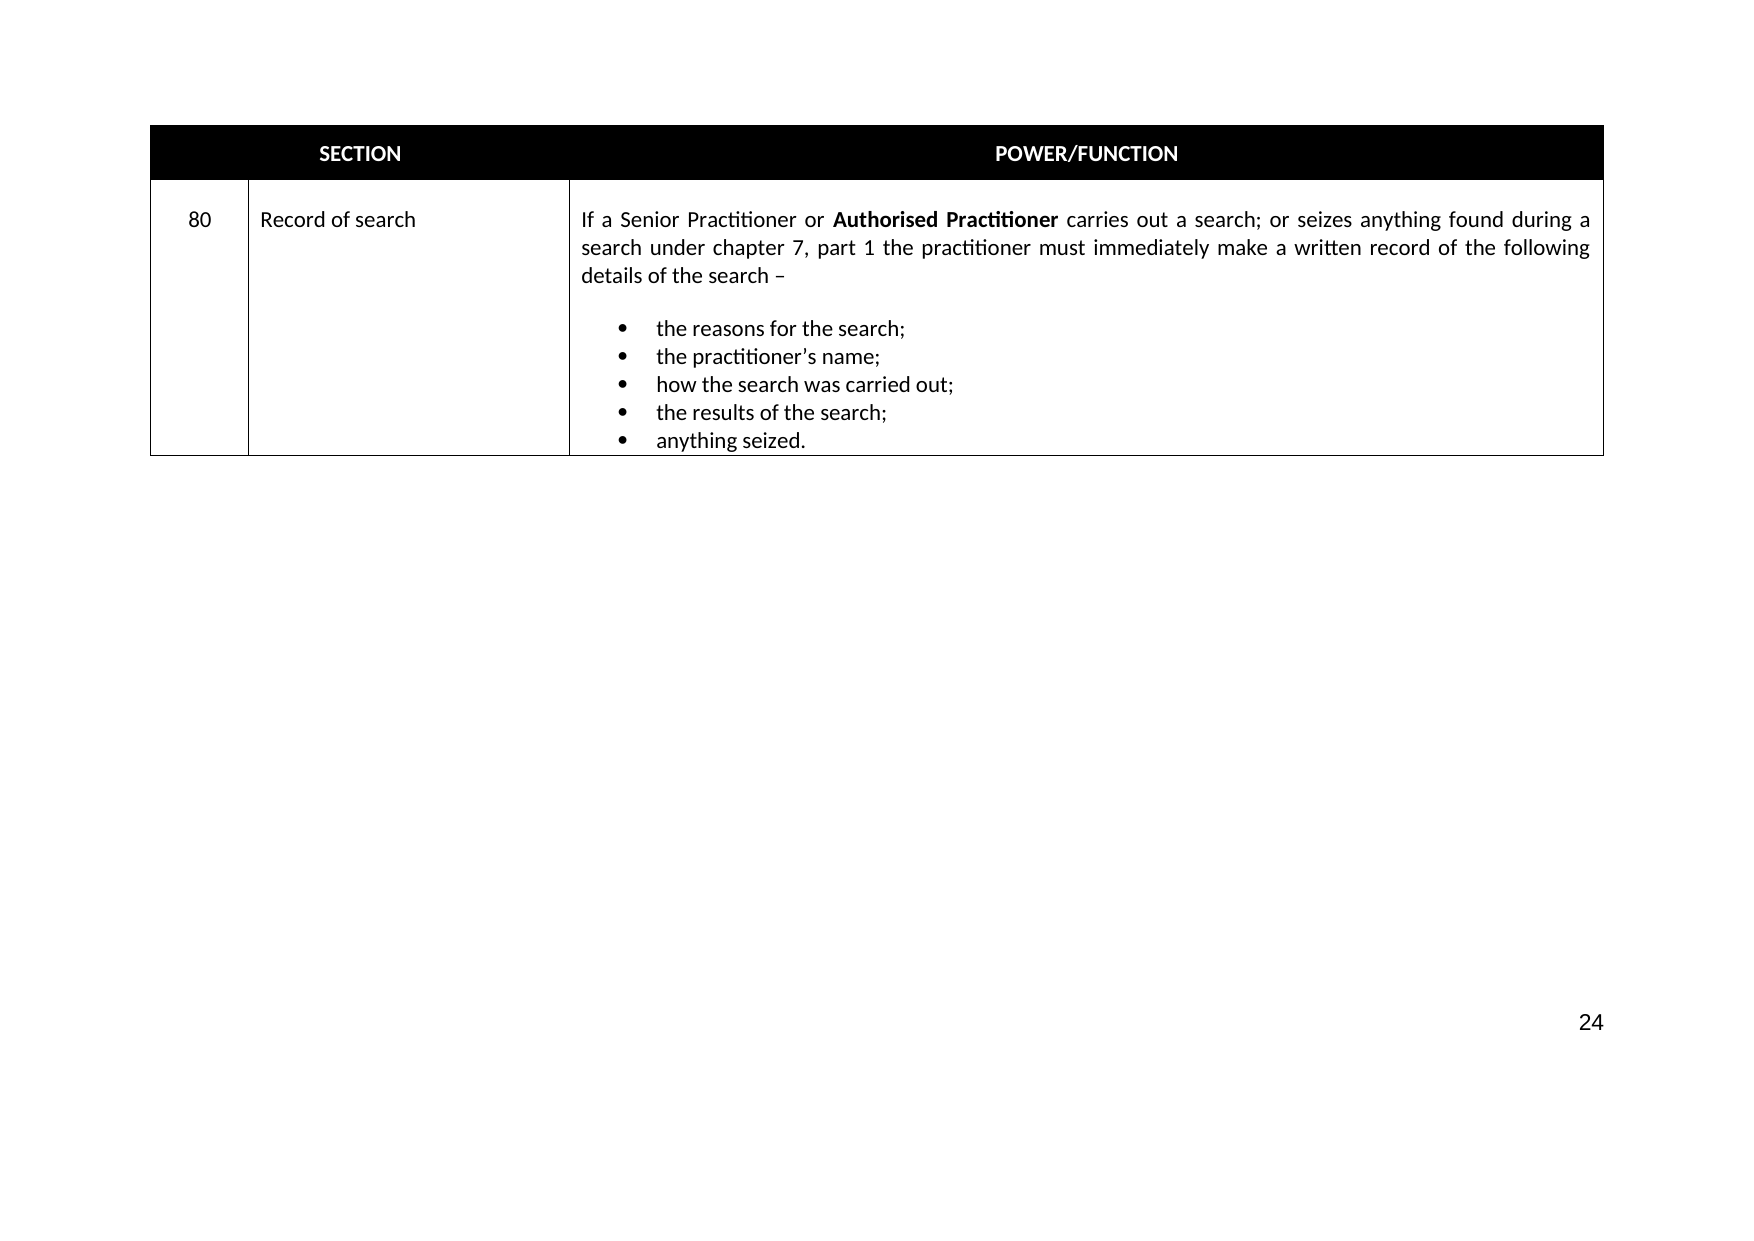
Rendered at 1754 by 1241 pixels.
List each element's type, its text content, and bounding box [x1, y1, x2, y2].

table_cell 80 [151, 180, 248, 454]
table_header SECTION [151, 126, 569, 179]
table_cell If a Senior Practitioner or Authorised Practitioner carries out a search; or seizes anything found during a search under chapter 7, part 1 the practitioner must immediately make a written record of the following details of the search – the reasons for the search; the practitioner’s name; how the search was carried out; the results of the search; anything seized. [570, 180, 1603, 454]
table_cell Record of search [249, 180, 569, 454]
table_header POWER/FUNCTION [570, 126, 1603, 179]
